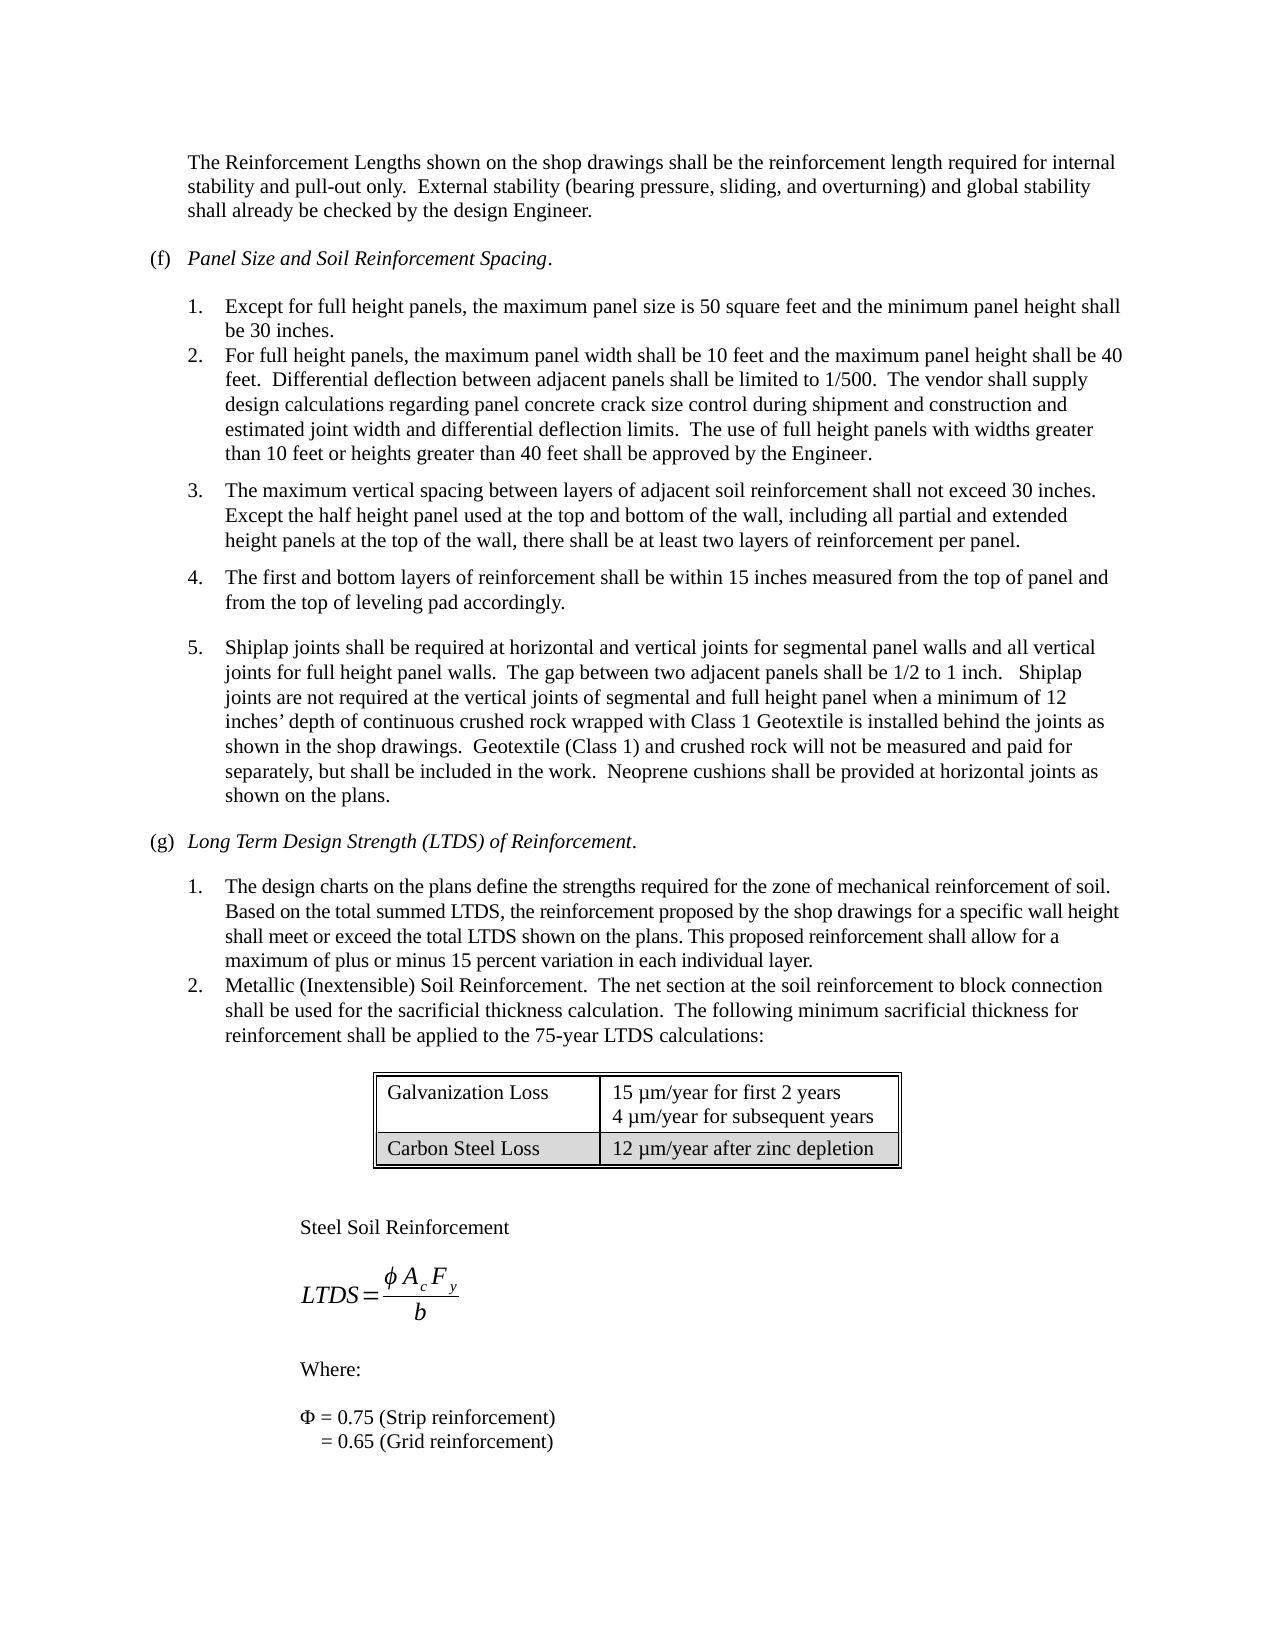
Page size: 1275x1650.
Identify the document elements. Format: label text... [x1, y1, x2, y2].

text Φ = 0.75 (Strip reinforcement) [300, 1405, 1125, 1429]
text The Reinforcement Lengths shown on the shop drawings shall be the reinforcement length required for internal stability and pull-out only. External stability (bearing pressure, sliding, and overturning) and global stability shall already be checked by the design Engineer. [187, 150, 1125, 222]
list Long Term Design Strength (LTDS) of Reinforcement. [150, 829, 1125, 853]
list Panel Size and Soil Reinforcement Spacing. [150, 246, 1125, 270]
list For full height panels, the maximum panel width shall be 10 feet and the maximum panel height shall be 40 feet. Differential deflection between adjacent panels shall be limited to 1/500. The vendor shall supply design calculations regarding panel concrete crack size control during shipment and construction and estimated joint width and differential deflection limits. The use of full height panels with widths greater than 10 feet or heights greater than 40 feet shall be approved by the Engineer. [187, 342, 1125, 465]
list Shiplap joints shall be required at horizontal and vertical joints for segmental panel walls and all vertical joints for full height panel walls. The gap between two adjacent panels shall be 1/2 to 1 inch. Shiplap joints are not required at the vertical joints of segmental and full height panel when a minimum of 12 inches’ depth of continuous crushed rock wrapped with Class 1 Geotextile is installed behind the joints as shown in the shop drawings. Geotextile (Class 1) and crushed rock will not be measured and paid for separately, but shall be included in the work. Neoprene cushions shall be provided at horizontal joints as shown on the plans. [187, 635, 1125, 807]
table_header Galvanization Loss [377, 1077, 599, 1132]
table_cell 12 µm/year after zinc depletion [601, 1133, 898, 1164]
text Where: [300, 1349, 1125, 1381]
list Except for full height panels, the maximum panel size is 50 square feet and the minimum panel height shall be 30 inches. [187, 294, 1125, 342]
list Metallic (Inextensible) Soil Reinforcement. The net section at the soil reinforcement to block connection shall be used for the sacrificial thickness calculation. The following minimum sacrificial thickness for reinforcement shall be applied to the 75-year LTDS calculations: [187, 973, 1125, 1047]
table_cell Carbon Steel Loss [377, 1133, 599, 1164]
text Steel Soil Reinforcement [300, 1215, 1125, 1239]
text = 0.65 (Grid reinforcement) [300, 1429, 1125, 1453]
list The maximum vertical spacing between layers of adjacent soil reinforcement shall not exceed 30 inches. Except the half height panel used at the top and bottom of the wall, including all partial and extended height panels at the top of the wall, there shall be at least two layers of reinforcement per panel. [187, 478, 1125, 552]
table_header 15 µm/year for first 2 years 4 µm/year for subsequent years [601, 1077, 898, 1132]
list The design charts on the plans define the strengths required for the zone of mechanical reinforcement of soil. Based on the total summed LTDS, the reinforcement proposed by the shop drawings for a specific wall height shall meet or exceed the total LTDS shown on the plans. This proposed reinforcement shall allow for a maximum of plus or minus 15 percent variation in each individual layer. [187, 874, 1125, 972]
list The first and bottom layers of reinforcement shall be within 15 inches measured from the top of panel and from the top of leveling pad accordingly. [187, 565, 1125, 614]
